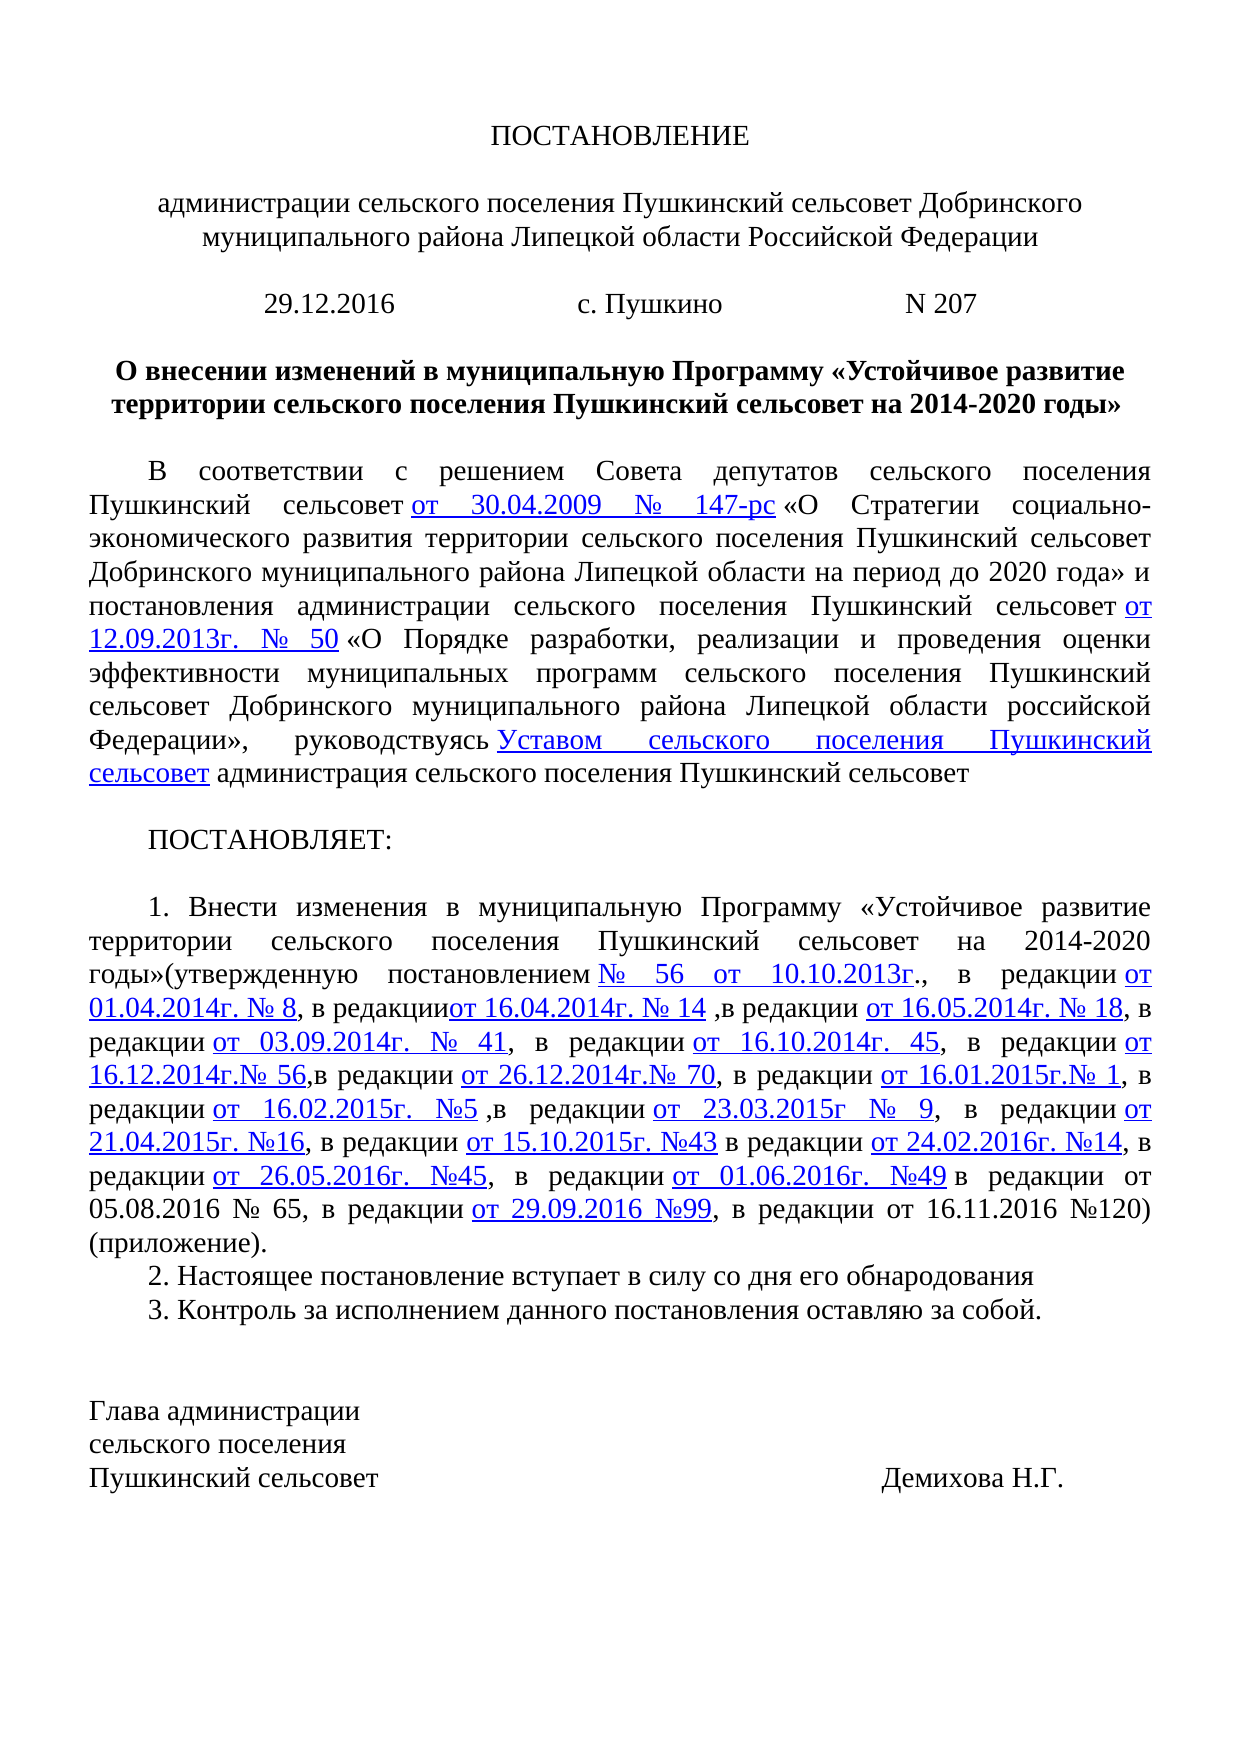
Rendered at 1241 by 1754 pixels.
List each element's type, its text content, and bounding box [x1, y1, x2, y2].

text О внесении изменений в муниципальную Программу «Устойчивое развитие территории сельского поселения Пушкинский сельсовет на 2014-2020 годы» [89, 353, 1152, 420]
text ПОСТАНОВЛЯЕТ: [89, 822, 1152, 856]
text сельского поселения [89, 1426, 1152, 1460]
text 3. Контроль за исполнением данного постановления оставляю за собой. [89, 1292, 1152, 1326]
text 29.12.2016 с. Пушкино N 207 [89, 286, 1152, 319]
text 2. Настоящее постановление вступает в силу со дня его обнародования [89, 1258, 1152, 1292]
text ПОСТАНОВЛЕНИЕ [89, 118, 1152, 152]
text 1. Внести изменения в муниципальную Программу «Устойчивое развитие территории сельского поселения Пушкинский сельсовет на 2014-2020 годы»(утвержденную постановлением № 56 от 10.10.2013г., в редакции от 01.04.2014г. № 8, в редакцииот 16.04.2014г. № 14 ,в редакции от 16.05.2014г. № 18, в редакции от 03.09.2014г. № 41, в редакции от 16.10.2014г. 45, в редакции от 16.12.2014г.№ 56,в редакции от 26.12.2014г.№ 70, в редакции от 16.01.2015г.№ 1, в редакции от 16.02.2015г. №5 ,в редакции от 23.03.2015г № 9, в редакции от 21.04.2015г. №16, в редакции от 15.10.2015г. №43 в редакции от 24.02.2016г. №14, в редакции от 26.05.2016г. №45, в редакции от 01.06.2016г. №49 в редакции от 05.08.2016 № 65, в редакции от 29.09.2016 №99, в редакции от 16.11.2016 №120) (приложение). [89, 889, 1152, 1258]
text Глава администрации [89, 1393, 1152, 1426]
text В соответствии с решением Совета депутатов сельского поселения Пушкинский сельсовет от 30.04.2009 № 147-рс «О Стратегии социально-экономического развития территории сельского поселения Пушкинский сельсовет Добринского муниципального района Липецкой области на период до 2020 года» и постановления администрации сельского поселения Пушкинский сельсовет от 12.09.2013г. № 50 «О Порядке разработки, реализации и проведения оценки эффективности муниципальных программ сельского поселения Пушкинский сельсовет Добринского муниципального района Липецкой области российской Федерации», руководствуясь Уставом сельского поселения Пушкинский сельсовет администрация сельского поселения Пушкинский сельсовет [89, 453, 1152, 789]
text администрации сельского поселения Пушкинский сельсовет Добринского муниципального района Липецкой области Российской Федерации [89, 185, 1152, 252]
text Пушкинский сельсовет Демихова Н.Г. [89, 1460, 1152, 1493]
